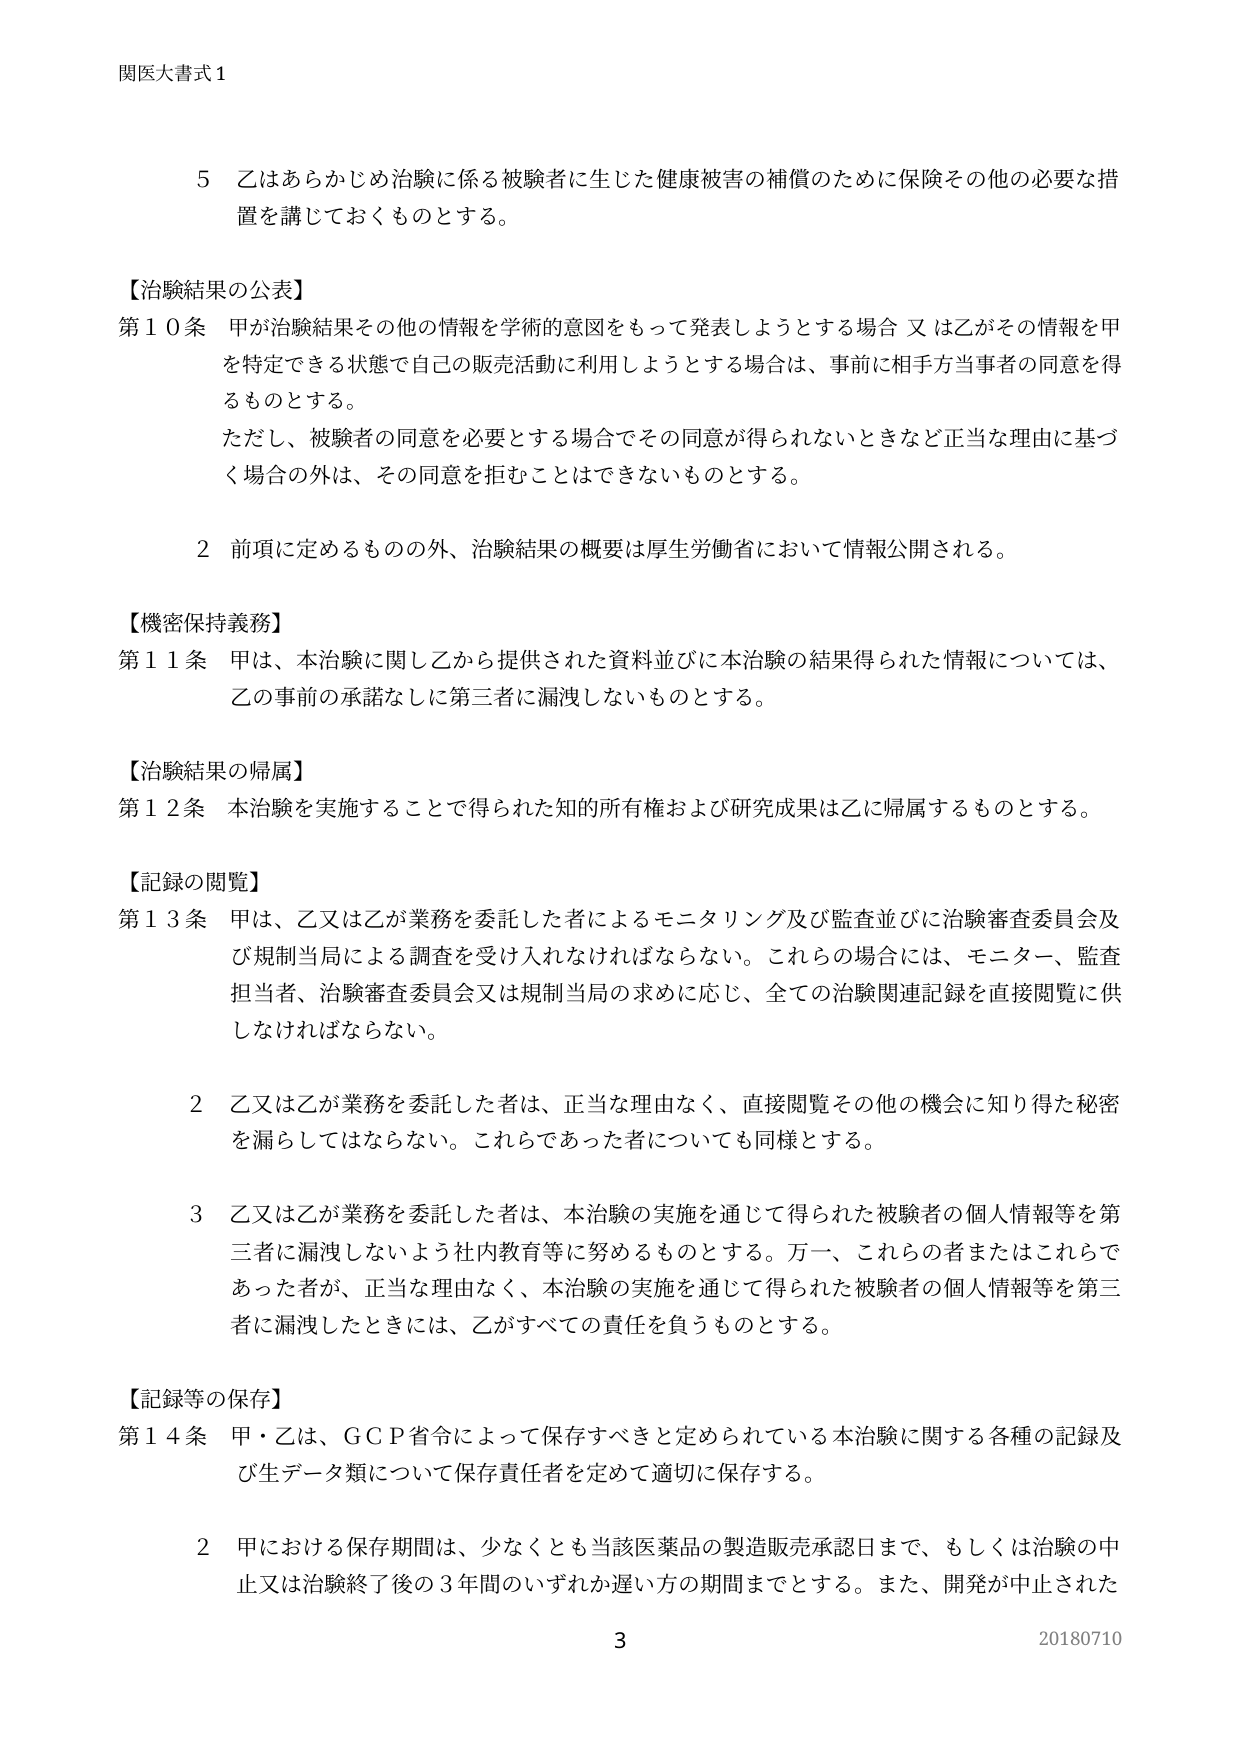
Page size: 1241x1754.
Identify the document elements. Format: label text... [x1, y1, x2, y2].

text 第１１条 甲は、本治験に関し乙から提供された資料並びに本治験の結果得られた情報については、乙の事前の承諾なしに第三者に漏洩しないものとする。 [118, 640, 1122, 714]
text 第１０条 甲が治験結果その他の情報を学術的意図をもって発表しようとする場合 又 は乙がその情報を甲を特定できる状態で自己の販売活動に利用しようとする場合は、事前に相手方当事者の同意を得るものとする。 [118, 307, 1122, 418]
text ただし、被験者の同意を必要とする場合でその同意が得られないときなど正当な理由に基づく場合の外は、その同意を拒むことはできないものとする。 [221, 418, 1122, 492]
text 【機密保持義務】 [118, 603, 1122, 640]
text ５ 乙はあらかじめ治験に係る被験者に生じた健康被害の補償のために保険その他の必要な措置を講じておくものとする。 [192, 159, 1122, 233]
text ２ 乙又は乙が業務を委託した者は、正当な理由なく、直接閲覧その他の機会に知り得た秘密を漏らしてはならない。これらであった者についても同様とする。 [118, 1084, 1122, 1158]
text 【治験結果の帰属】 [118, 751, 1122, 788]
text 第１２条 本治験を実施することで得られた知的所有権および研究成果は乙に帰属するものとする。 [118, 788, 1122, 825]
text ２ 前項に定めるものの外、治験結果の概要は厚生労働省において情報公開される。 [192, 529, 1122, 566]
text ３ 乙又は乙が業務を委託した者は、本治験の実施を通じて得られた被験者の個人情報等を第三者に漏洩しないよう社内教育等に努めるものとする。万一、これらの者またはこれらであった者が、正当な理由なく、本治験の実施を通じて得られた被験者の個人情報等を第三者に漏洩したときには、乙がすべての責任を負うものとする。 [118, 1195, 1122, 1343]
text 【記録の閲覧】 [118, 862, 1122, 899]
text 第１４条 甲・乙は、ＧＣＰ省令によって保存すべきと定められている本治験に関する各種の記録及び生データ類について保存責任者を定めて適切に保存する。 [118, 1417, 1122, 1491]
text 【治験結果の公表】 [118, 271, 1122, 307]
text 【記録等の保存】 [118, 1380, 1122, 1417]
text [192, 1528, 1122, 1602]
text 第１３条 甲は、乙又は乙が業務を委託した者によるモニタリング及び監査並びに治験審査委員会及び規制当局による調査を受け入れなければならない。これらの場合には、モニター、監査担当者、治験審査委員会又は規制当局の求めに応じ、全ての治験関連記録を直接閲覧に供しなければならない。 [118, 899, 1122, 1047]
